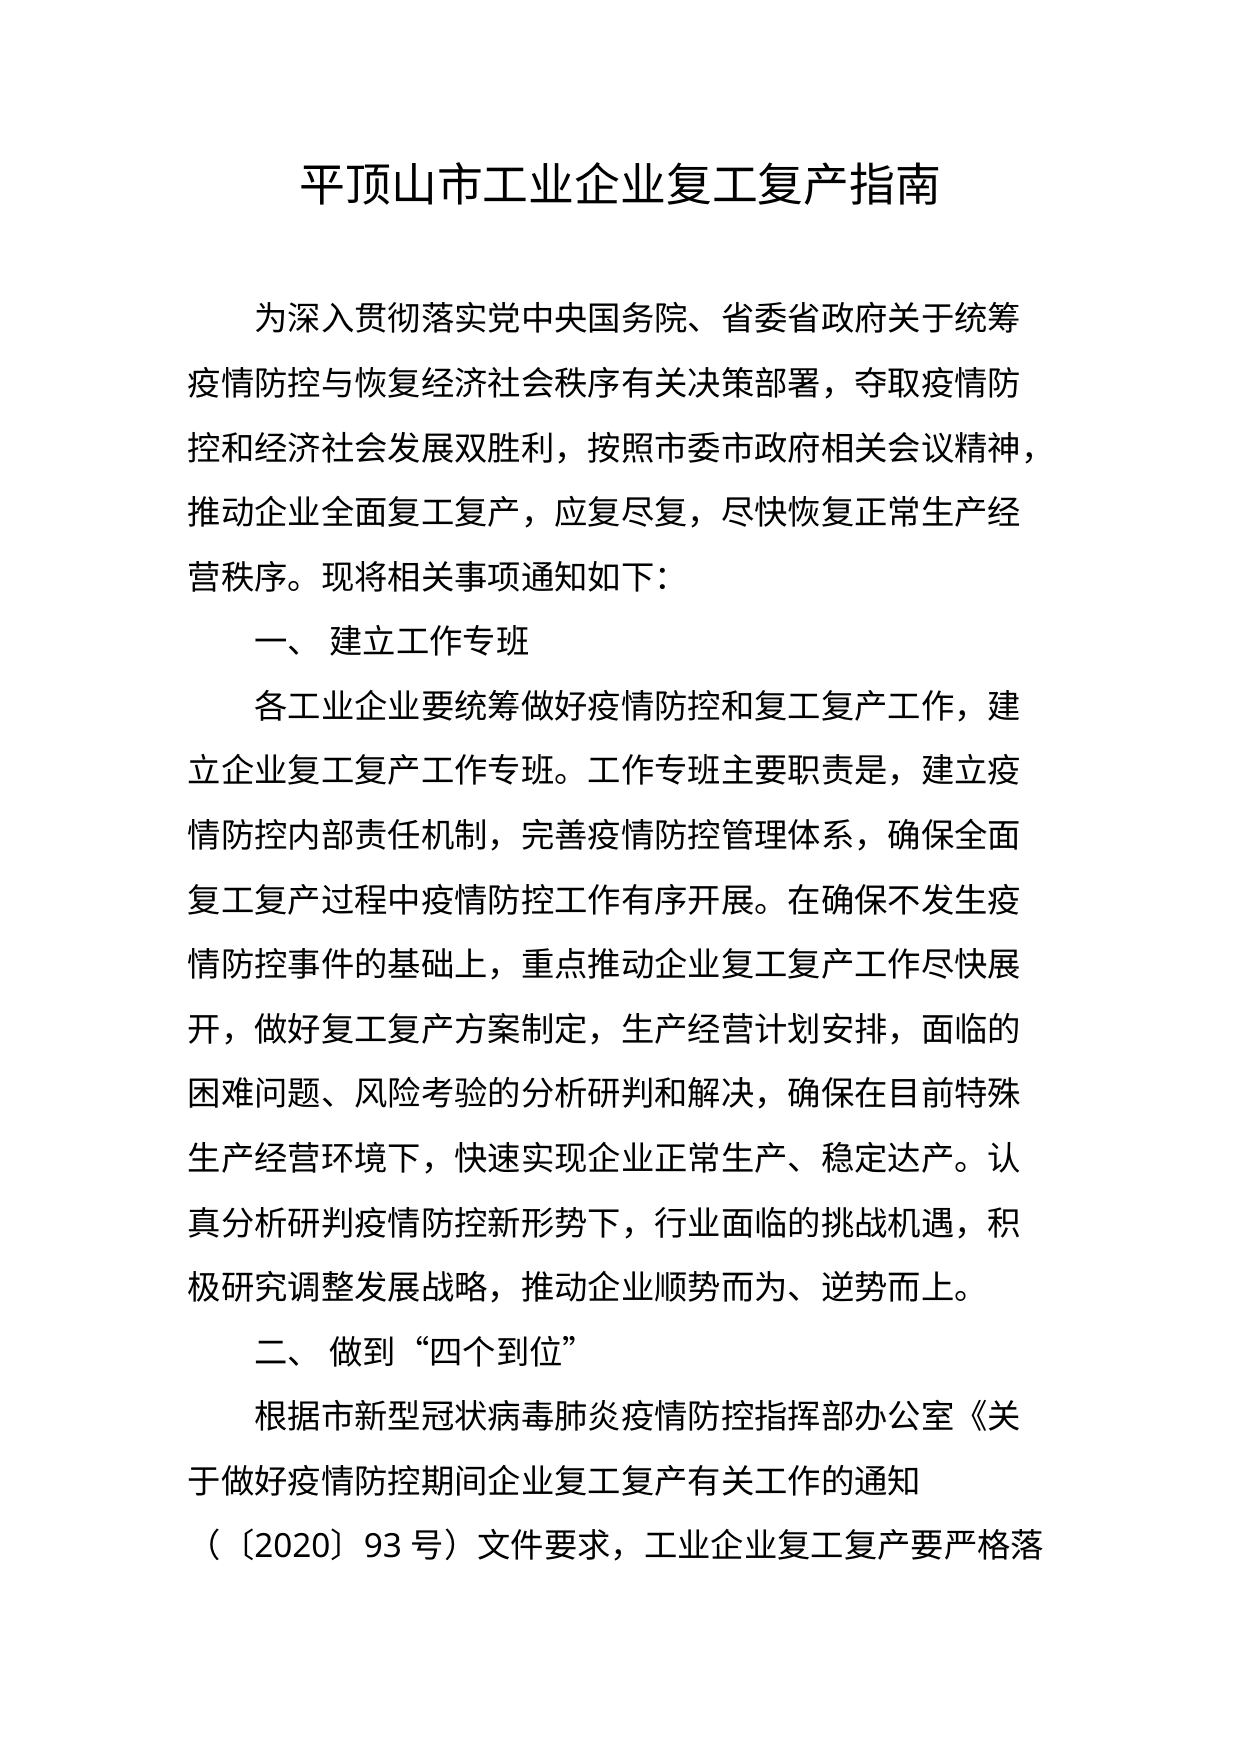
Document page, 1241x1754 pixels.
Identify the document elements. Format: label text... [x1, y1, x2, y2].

text 为深入贯彻落实党中央国务院、省委省政府关于统筹疫情防控与恢复经济社会秩序有关决策部署，夺取疫情防控和经济社会发展双胜利，按照市委市政府相关会议精神，推动企业全面复工复产，应复尽复，尽快恢复正常生产经营秩序。现将相关事项通知如下： [187, 279, 1053, 602]
text 各工业企业要统筹做好疫情防控和复工复产工作，建 [254, 667, 1053, 731]
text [187, 1377, 1053, 1571]
text 立企业复工复产工作专班。工作专班主要职责是，建立疫情防控内部责任机制，完善疫情防控管理体系，确保全面复工复产过程中疫情防控工作有序开展。在确保不发生疫情防控事件的基础上，重点推动企业复工复产工作尽快展开，做好复工复产方案制定，生产经营计划安排，面临的困难问题、风险考验的分析研判和解决，确保在目前特殊生产经营环境下，快速实现企业正常生产、稳定达产。认真分析研判疫情防控新形势下，行业面临的挑战机遇，积极研究调整发展战略，推动企业顺势而为、逆势而上。 [187, 731, 1053, 1312]
list 建立工作专班 [254, 602, 1053, 667]
list 做到“四个到位” [254, 1312, 1053, 1377]
text 平顶山市工业企业复工复产指南 [187, 150, 1053, 214]
